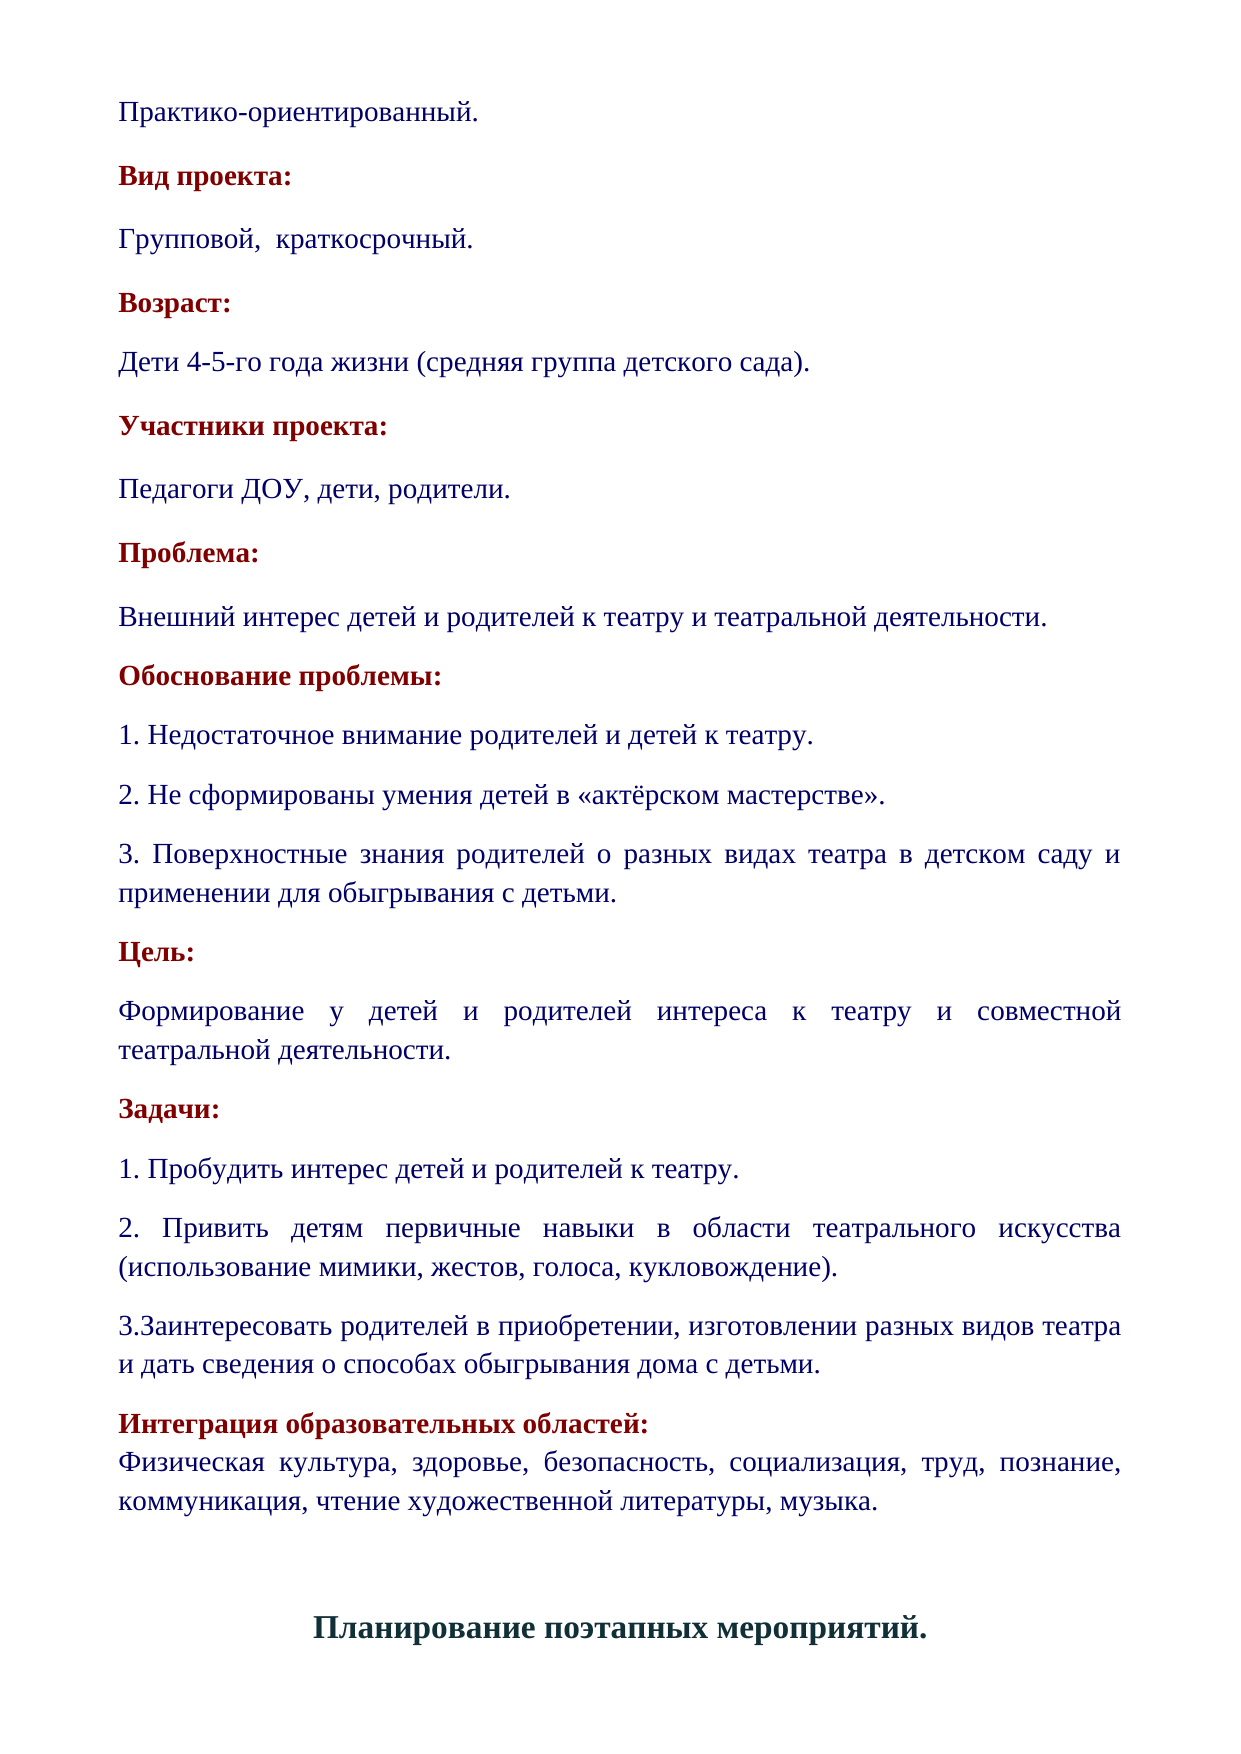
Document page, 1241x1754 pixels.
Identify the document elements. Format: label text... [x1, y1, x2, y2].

text Дети 4-5-го года жизни (средняя группа детского сада). [118, 344, 1122, 378]
text 2. Не сформированы умения детей в «актёрском мастерстве». [118, 777, 1122, 810]
text Внешний интерес детей и родителей к театру и театральной деятельности. [118, 599, 1122, 632]
text Обоснование проблемы: [118, 658, 1122, 692]
text Цель: [118, 934, 1122, 968]
text Проблема: [118, 535, 1122, 569]
text 3.Заинтересовать родителей в приобретении, изготовлении разных видов театра и дать сведения о способах обыгрывания дома с детьми. [118, 1308, 1122, 1380]
text Педагоги ДОУ, дети, родители. [118, 472, 1122, 505]
text Планирование поэтапных мероприятий. [118, 1607, 1122, 1646]
text Задачи: [118, 1091, 1122, 1125]
text Групповой, краткосрочный. [118, 222, 1122, 255]
text 1. Недостаточное внимание родителей и детей к театру. [118, 717, 1122, 751]
text Возраст: [118, 285, 1122, 319]
text Участники проекта: [118, 408, 1122, 442]
text 1. Пробудить интерес детей и родителей к театру. [118, 1151, 1122, 1184]
text 3. Поверхностные знания родителей о разных видах театра в детском саду и применении для обыгрывания с детьми. [118, 836, 1122, 908]
text 2. Привить детям первичные навыки в области театрального искусства (использование мимики, жестов, голоса, кукловождение). [118, 1210, 1122, 1282]
text Практико-ориентированный. [118, 94, 1122, 128]
text Вид проекта: [118, 158, 1122, 192]
text Формирование у детей и родителей интереса к театру и совместной театральной деятельности. [118, 993, 1122, 1066]
list Интеграция образовательных областей: [118, 1406, 1122, 1439]
list Физическая культура, здоровье, безопасность, социализация, труд, познание, коммуникация, чтение художественной литературы, музыка. [118, 1444, 1122, 1517]
